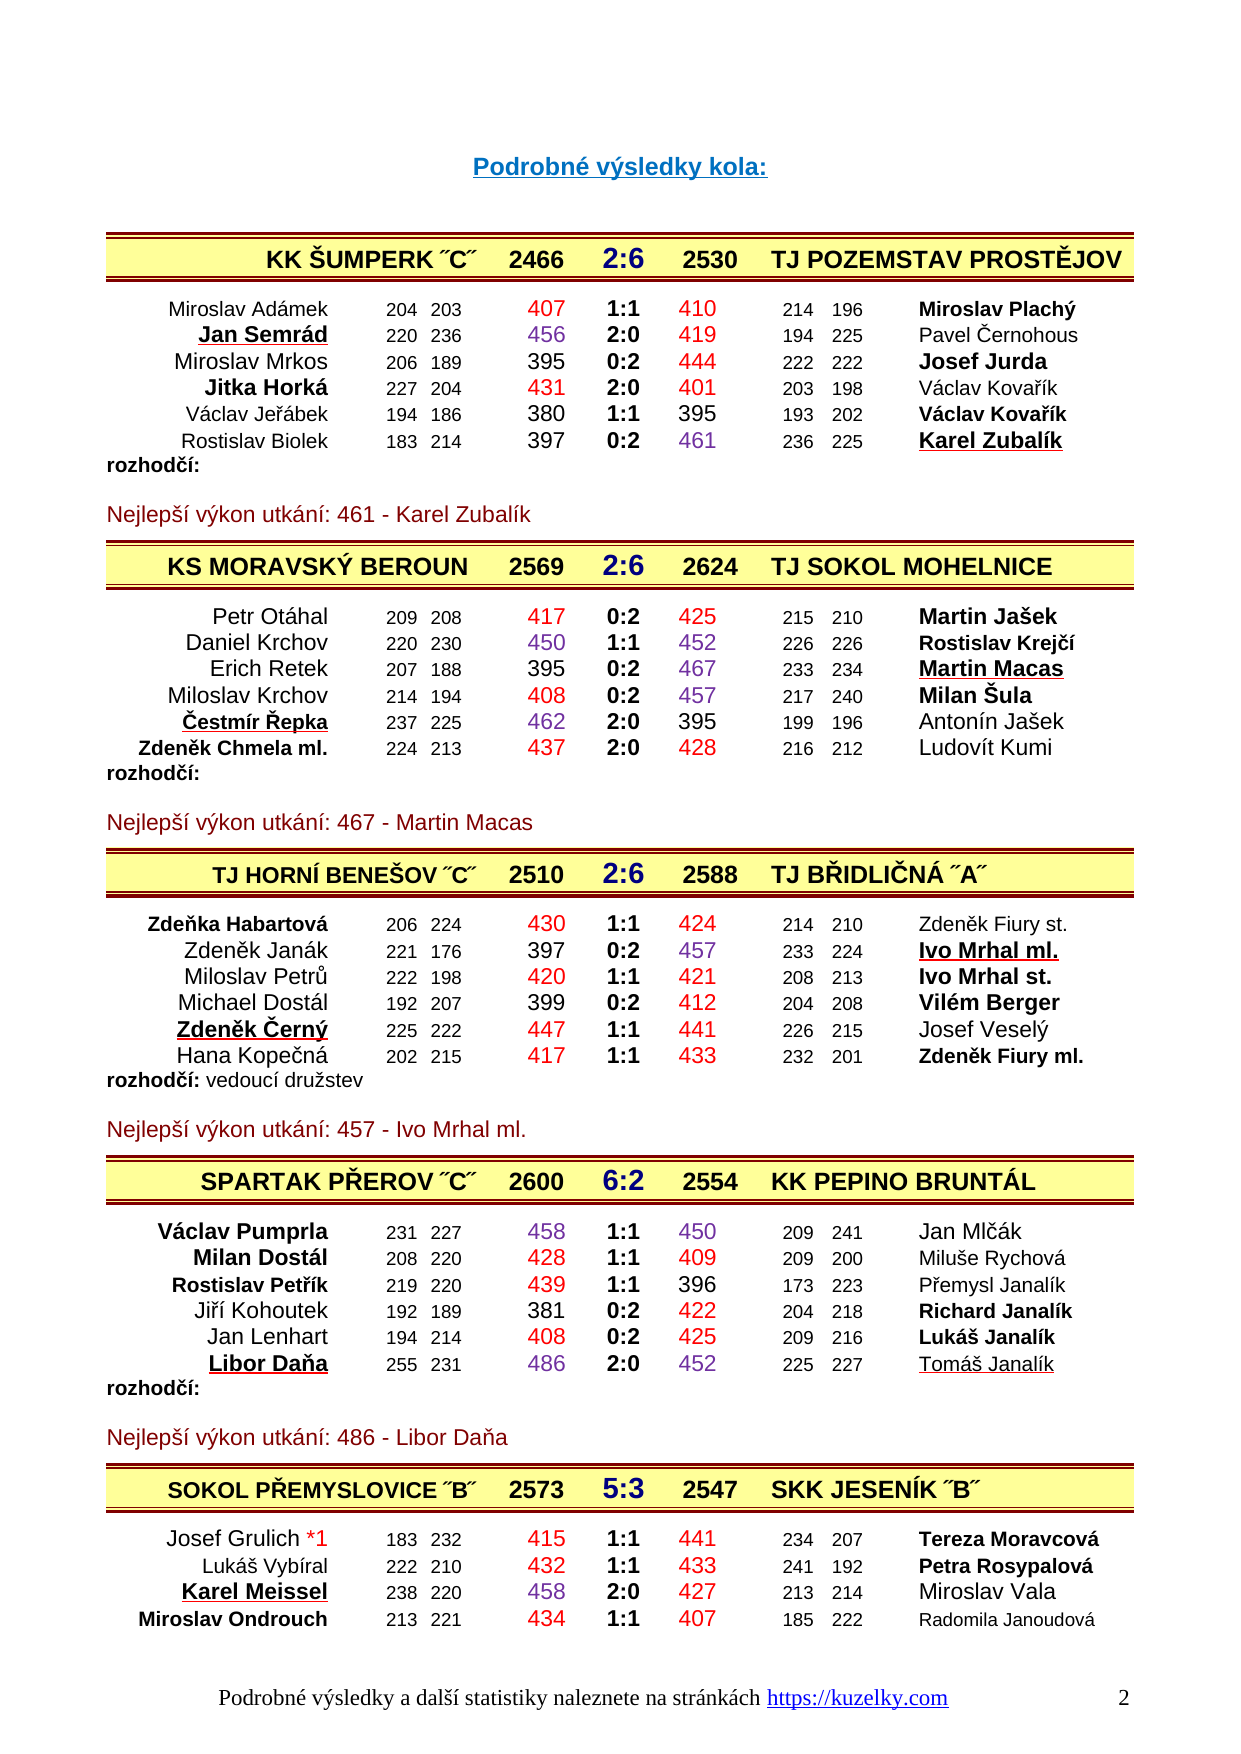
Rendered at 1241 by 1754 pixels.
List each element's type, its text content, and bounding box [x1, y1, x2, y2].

text Milan Dostál 208 220 428 1:1 409 209 200 Miluše Rychová [106, 1244, 1134, 1271]
text Zdeněk Janák 221 176 397 0:2 457 233 224 Ivo Mrhal ml. [106, 937, 1134, 963]
text Jitka Horká 227 204 431 2:0 401 203 198 Václav Kovařík [106, 374, 1134, 400]
text Spartak Přerov ˝C˝ 2600 6:2 2554 KK PEPINO Bruntál [106, 1162, 1134, 1199]
text Zdeněk Chmela ml. 224 213 437 2:0 428 216 212 Ludovít Kumi [106, 734, 1134, 761]
text Jiří Kohoutek 192 189 381 0:2 422 204 218 Richard Janalík [106, 1297, 1134, 1323]
text Jan Lenhart 194 214 408 0:2 425 209 216 Lukáš Janalík [106, 1323, 1134, 1349]
text Petr Otáhal 209 208 417 0:2 425 215 210 Martin Jašek [106, 603, 1134, 629]
text Václav Pumprla 231 227 458 1:1 450 209 241 Jan Mlčák [106, 1218, 1134, 1244]
text Daniel Krchov 220 230 450 1:1 452 226 226 Rostislav Krejčí [106, 629, 1134, 655]
text Miroslav Mrkos 206 189 395 0:2 444 222 222 Josef Jurda [106, 348, 1134, 374]
text Sokol Přemyslovice ˝B˝ 2573 5:3 2547 SKK Jeseník ˝B˝ [106, 1469, 1134, 1507]
text Rostislav Biolek 183 214 397 0:2 461 236 225 Karel Zubalík [106, 427, 1134, 453]
text Zdeňka Habartová 206 224 430 1:1 424 214 210 Zdeněk Fiury st. [106, 910, 1134, 937]
text Karel Meissel 238 220 458 2:0 427 213 214 Miroslav Vala [106, 1578, 1134, 1604]
text TJ Horní Benešov ˝C˝ 2510 2:6 2588 TJ Břidličná ˝A˝ [106, 854, 1134, 891]
text Podrobné výsledky kola: [94, 152, 1145, 181]
text Miloslav Krchov 214 194 408 0:2 457 217 240 Milan Šula [106, 682, 1134, 708]
text Miloslav Petrů 222 198 420 1:1 421 208 213 Ivo Mrhal st. [106, 963, 1134, 989]
text Hana Kopečná 202 215 417 1:1 433 232 201 Zdeněk Fiury ml. [106, 1042, 1134, 1068]
text rozhodčí: [106, 453, 1134, 477]
text Zdeněk Černý 225 222 447 1:1 441 226 215 Josef Veselý [106, 1016, 1134, 1042]
text Václav Jeřábek 194 186 380 1:1 395 193 202 Václav Kovařík [106, 400, 1134, 427]
text Michael Dostál 192 207 399 0:2 412 204 208 Vilém Berger [106, 989, 1134, 1016]
text Erich Retek 207 188 395 0:2 467 233 234 Martin Macas [106, 655, 1134, 682]
text Nejlepší výkon utkání: 461 - Karel Zubalík [106, 501, 1134, 527]
text Čestmír Řepka 237 225 462 2:0 395 199 196 Antonín Jašek [106, 708, 1134, 734]
text Nejlepší výkon utkání: 467 - Martin Macas [106, 809, 1134, 835]
text rozhodčí: vedoucí družstev [106, 1068, 1134, 1092]
text KS Moravský Beroun 2569 2:6 2624 TJ Sokol Mohelnice [106, 546, 1134, 584]
text Libor Daňa 255 231 486 2:0 452 225 227 Tomáš Janalík [106, 1349, 1134, 1376]
text Jan Semrád 220 236 456 2:0 419 194 225 Pavel Černohous [106, 321, 1134, 348]
text Nejlepší výkon utkání: 486 - Libor Daňa [106, 1424, 1134, 1450]
text Rostislav Petřík 219 220 439 1:1 396 173 223 Přemysl Janalík [106, 1271, 1134, 1297]
text Nejlepší výkon utkání: 457 - Ivo Mrhal ml. [106, 1116, 1134, 1143]
text Josef Grulich *1 183 232 415 1:1 441 234 207 Tereza Moravcová [106, 1525, 1134, 1552]
text Miroslav Ondrouch 213 221 434 1:1 407 185 222 Radomila Janoudová [106, 1604, 1134, 1631]
text rozhodčí: [106, 761, 1134, 785]
text Miroslav Adámek 204 203 407 1:1 410 214 196 Miroslav Plachý [106, 295, 1134, 321]
text Lukáš Vybíral 222 210 432 1:1 433 241 192 Petra Rosypalová [106, 1552, 1134, 1578]
text rozhodčí: [106, 1376, 1134, 1400]
text KK Šumperk ˝C˝ 2466 2:6 2530 TJ Pozemstav Prostějov [106, 239, 1134, 276]
